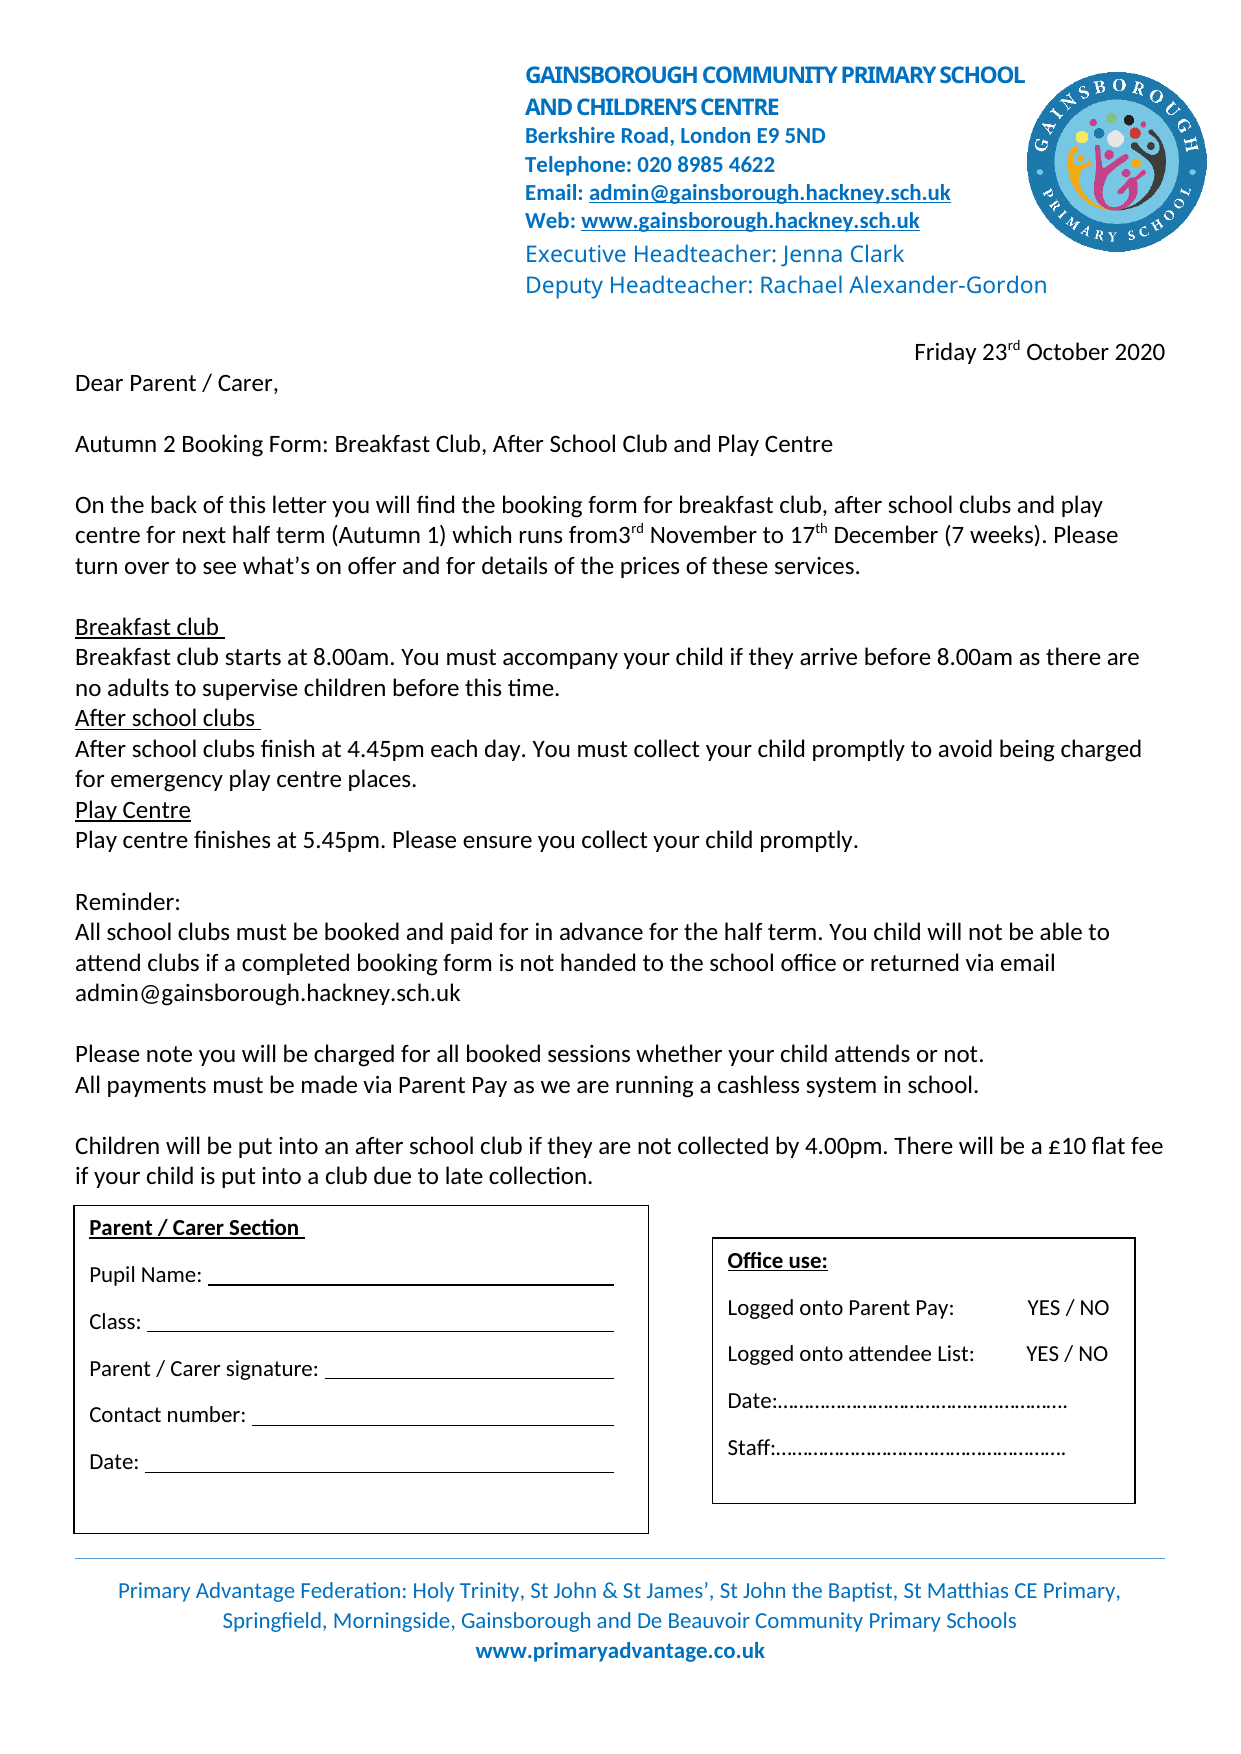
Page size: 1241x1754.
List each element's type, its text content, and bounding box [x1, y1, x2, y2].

text Reminder: [75, 886, 1165, 916]
text Dear Parent / Carer, [75, 367, 1165, 397]
text After school clubs finish at 4.45pm each day. You must collect your child promptly to avoid being charged for emergency play centre places. [75, 733, 1165, 794]
text Autumn 2 Booking Form: Breakfast Club, After School Club and Play Centre [75, 428, 1165, 458]
text All school clubs must be booked and paid for in advance for the half term. You child will not be able to attend clubs if a completed booking form is not handed to the school office or returned via email admin@gainsborough.hackney.sch.uk [75, 916, 1165, 1008]
text Breakfast club [75, 611, 1165, 641]
text All payments must be made via Parent Pay as we are running a cashless system in school. [75, 1069, 1165, 1099]
text After school clubs [75, 702, 1165, 733]
text Play centre finishes at 5.45pm. Please ensure you collect your child promptly. [75, 824, 1165, 855]
text Please note you will be charged for all booked sessions whether your child attends or not. [75, 1038, 1165, 1069]
picture [1015, 61, 1218, 263]
text Play Centre [75, 794, 1165, 824]
text Children will be put into an after school club if they are not collected by 4.00pm. There will be a £10 flat fee if your child is put into a club due to late collection. [75, 1130, 1165, 1191]
text On the back of this letter you will find the booking form for breakfast club, after school clubs and play centre for next half term (Autumn 1) which runs from3rd November to 17th December (7 weeks). Please turn over to see what’s on offer and for details of the prices of these services. [75, 489, 1165, 580]
text Breakfast club starts at 8.00am. You must accompany your child if they arrive before 8.00am as there are no adults to supervise children before this time. [75, 641, 1165, 702]
text Friday 23rd October 2020 [75, 336, 1165, 367]
